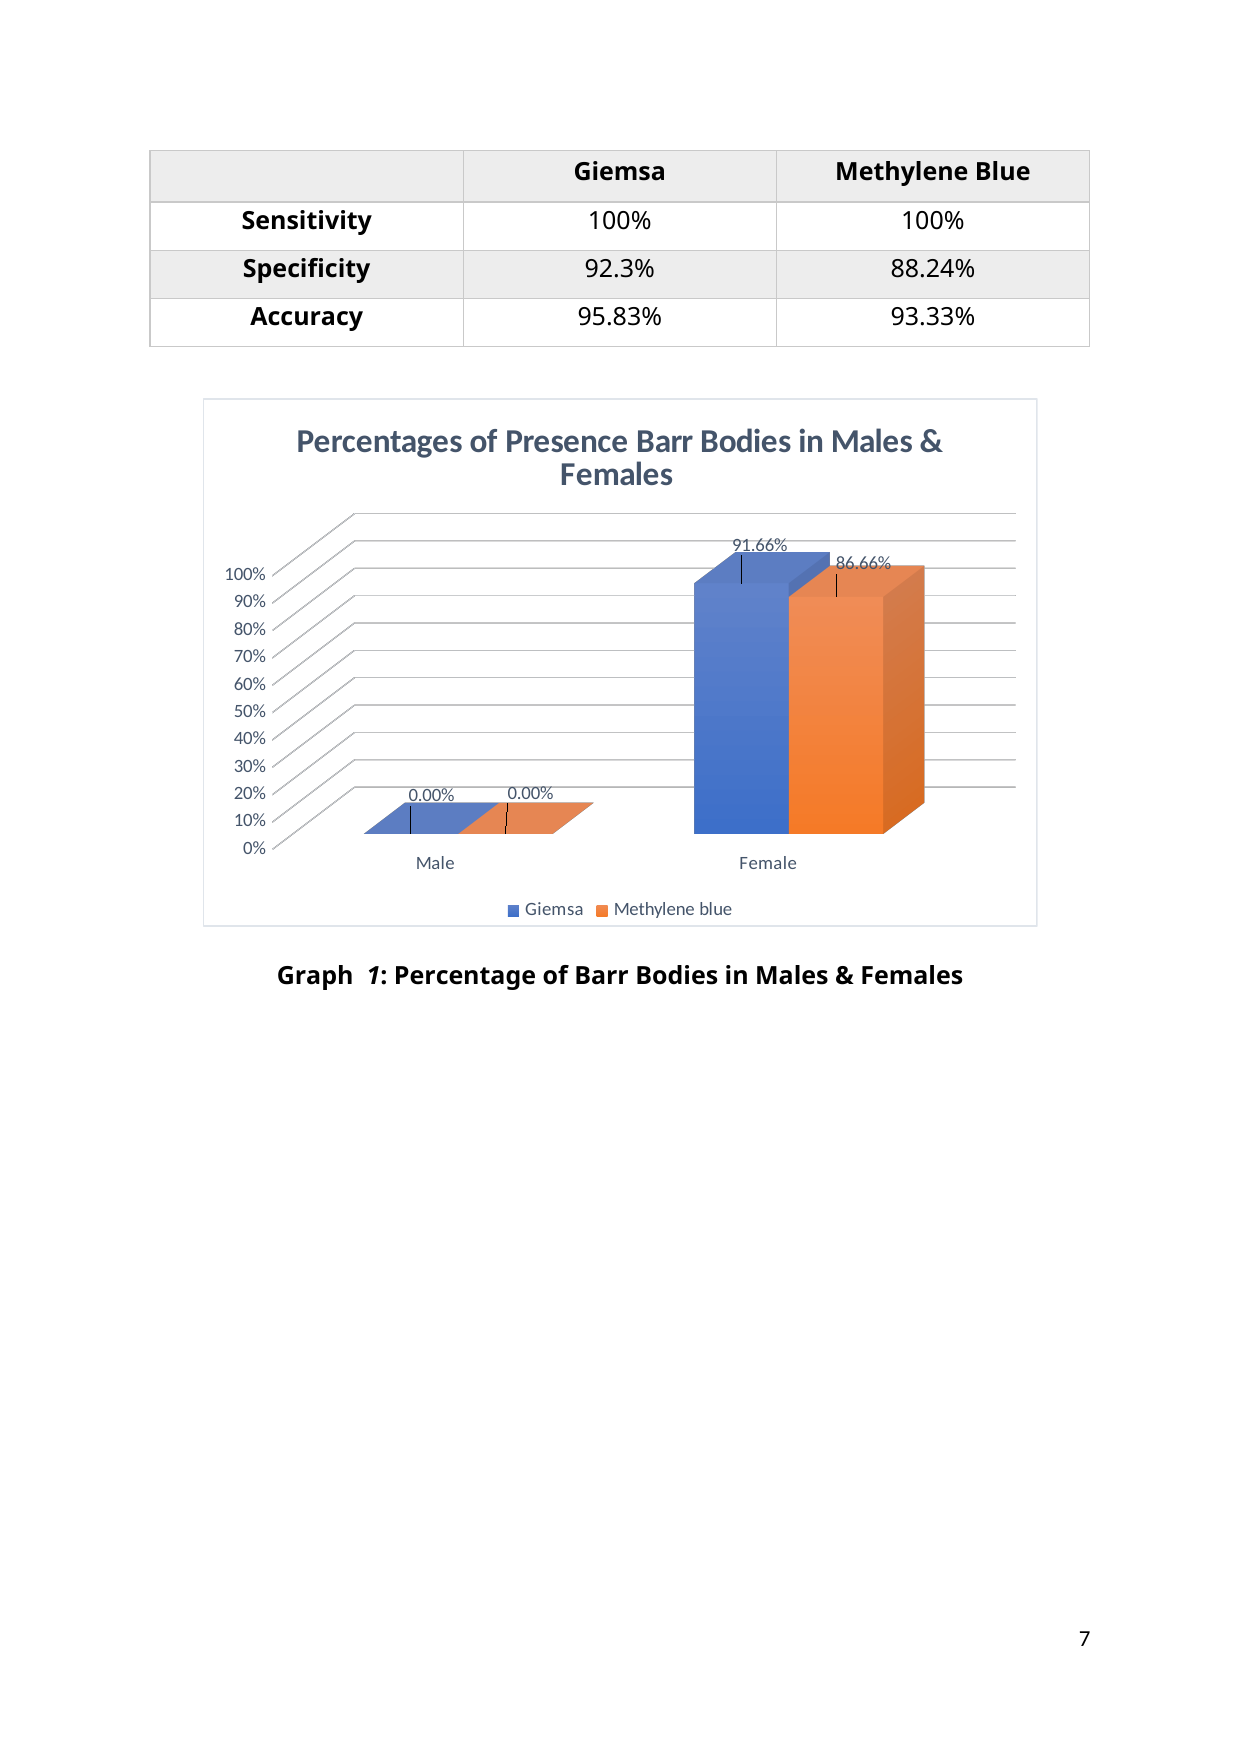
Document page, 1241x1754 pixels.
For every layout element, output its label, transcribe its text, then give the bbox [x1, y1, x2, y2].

table_cell [151, 151, 463, 201]
table_cell Accuracy [151, 299, 463, 346]
table_cell Methylene Blue [777, 151, 1089, 201]
table_cell 88.24% [777, 251, 1089, 298]
table_cell Sensitivity [151, 203, 463, 250]
table_cell 100% [464, 203, 776, 250]
table_cell Specificity [151, 251, 463, 298]
text Graph 1: Percentage of Barr Bodies in Males & Females [150, 958, 1090, 992]
table_cell Giemsa [464, 151, 776, 201]
table_cell 100% [777, 203, 1089, 250]
table_cell 95.83% [464, 299, 776, 346]
table_cell 93.33% [777, 299, 1089, 346]
table_cell 92.3% [464, 251, 776, 298]
